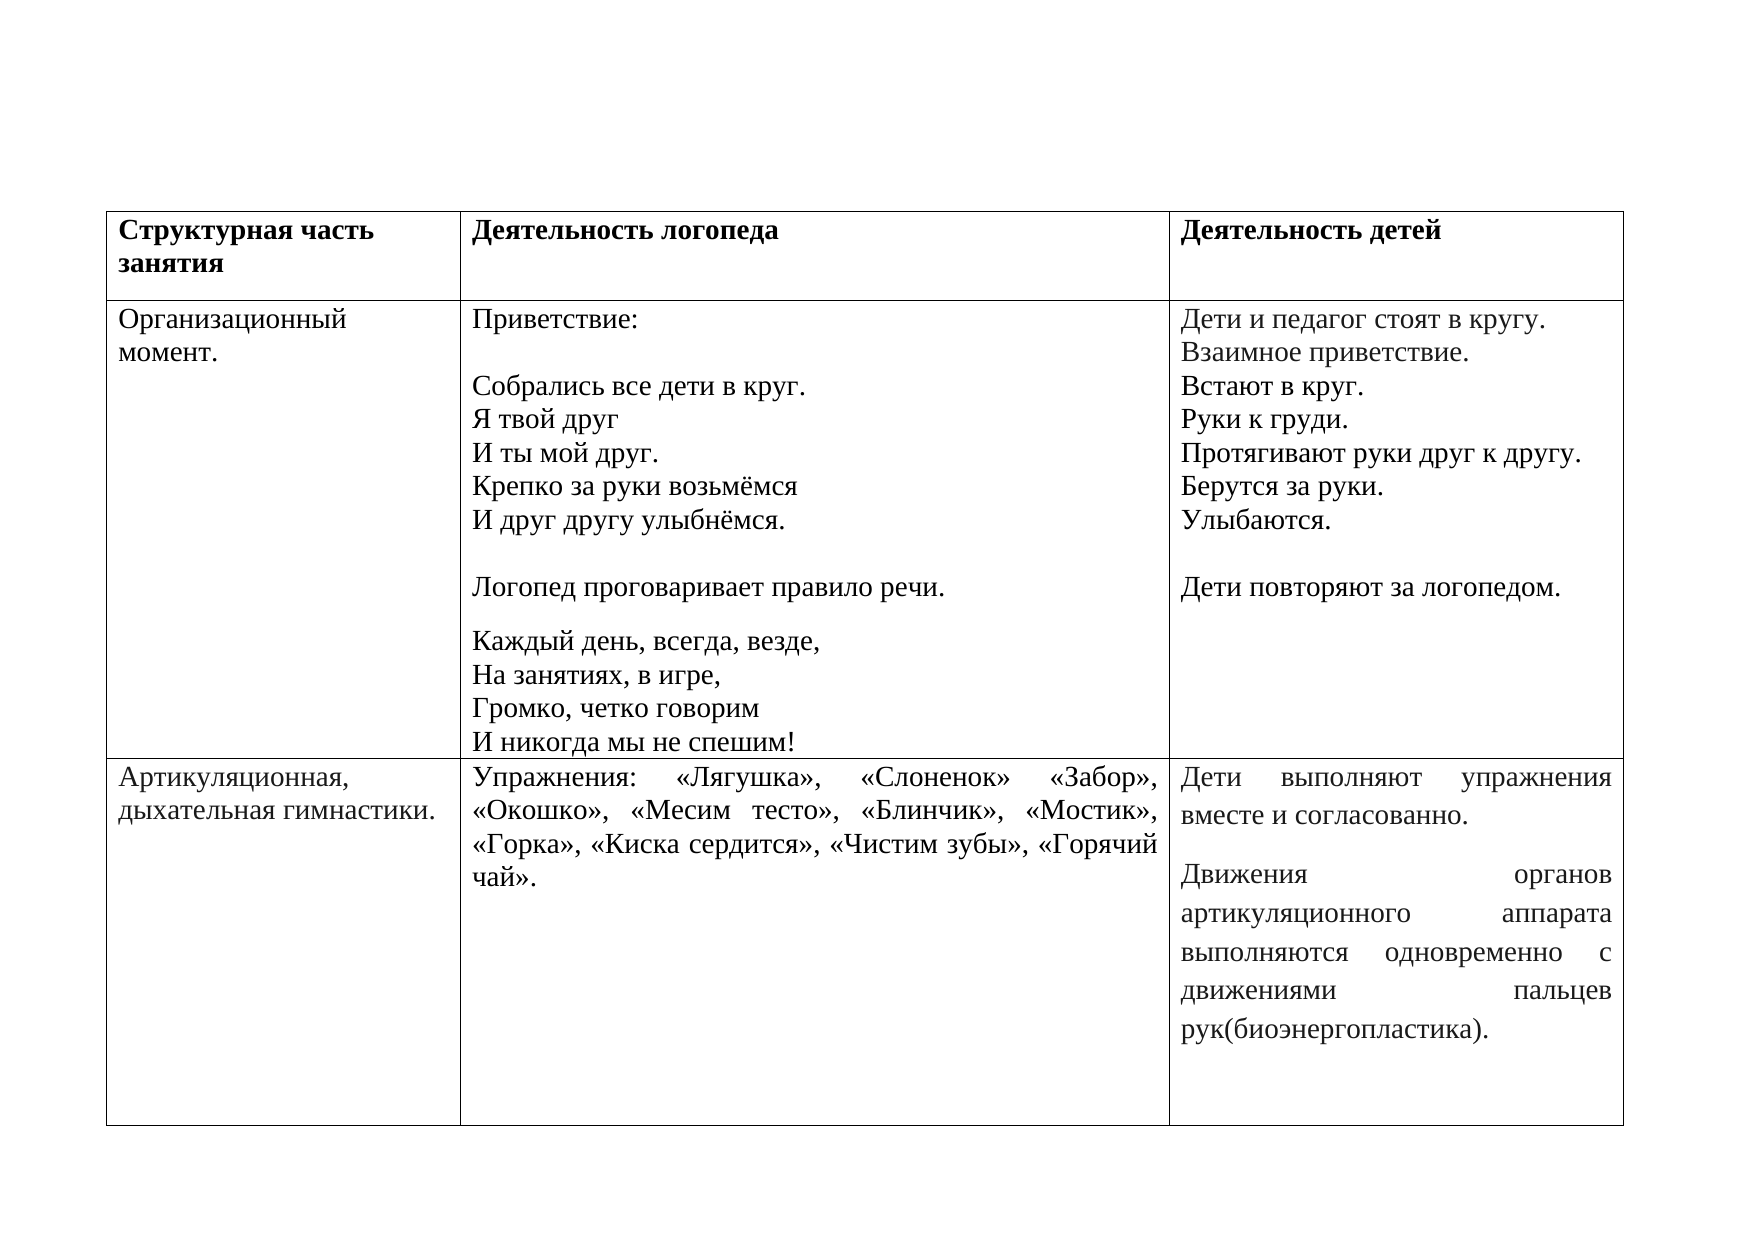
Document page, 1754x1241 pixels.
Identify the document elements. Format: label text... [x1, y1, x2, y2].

table_header Деятельность логопеда [461, 212, 1169, 300]
table_cell Организационный момент. [107, 301, 460, 758]
table_header Деятельность детей [1170, 212, 1623, 300]
table_cell Дети выполняют упражнения вместе и согласованно. Движения органов артикуляционного аппарата выполняются одновременно с движениями пальцев рук(биоэнергопластика). [1170, 759, 1623, 1124]
table_header Структурная часть занятия [107, 212, 460, 300]
table_cell Артикуляционная, дыхательная гимнастики. [107, 759, 460, 1124]
table_cell Приветствие: Собрались все дети в круг. Я твой друг И ты мой друг. Крепко за руки возьмёмся И друг другу улыбнёмся. Логопед проговаривает правило речи. Каждый день, всегда, везде, На занятиях, в игре, Громко, четко говорим И никогда мы не спешим! [461, 301, 1169, 758]
table_cell Упражнения: «Лягушка», «Слоненок» «Забор», «Окошко», «Месим тесто», «Блинчик», «Мостик», «Горка», «Киска сердится», «Чистим зубы», «Горячий чай». [461, 759, 1169, 1124]
table_cell Дети и педагог стоят в кругу. Взаимное приветствие. Встают в круг. Руки к груди. Протягивают руки друг к другу. Берутся за руки. Улыбаются. Дети повторяют за логопедом. [1170, 301, 1623, 758]
